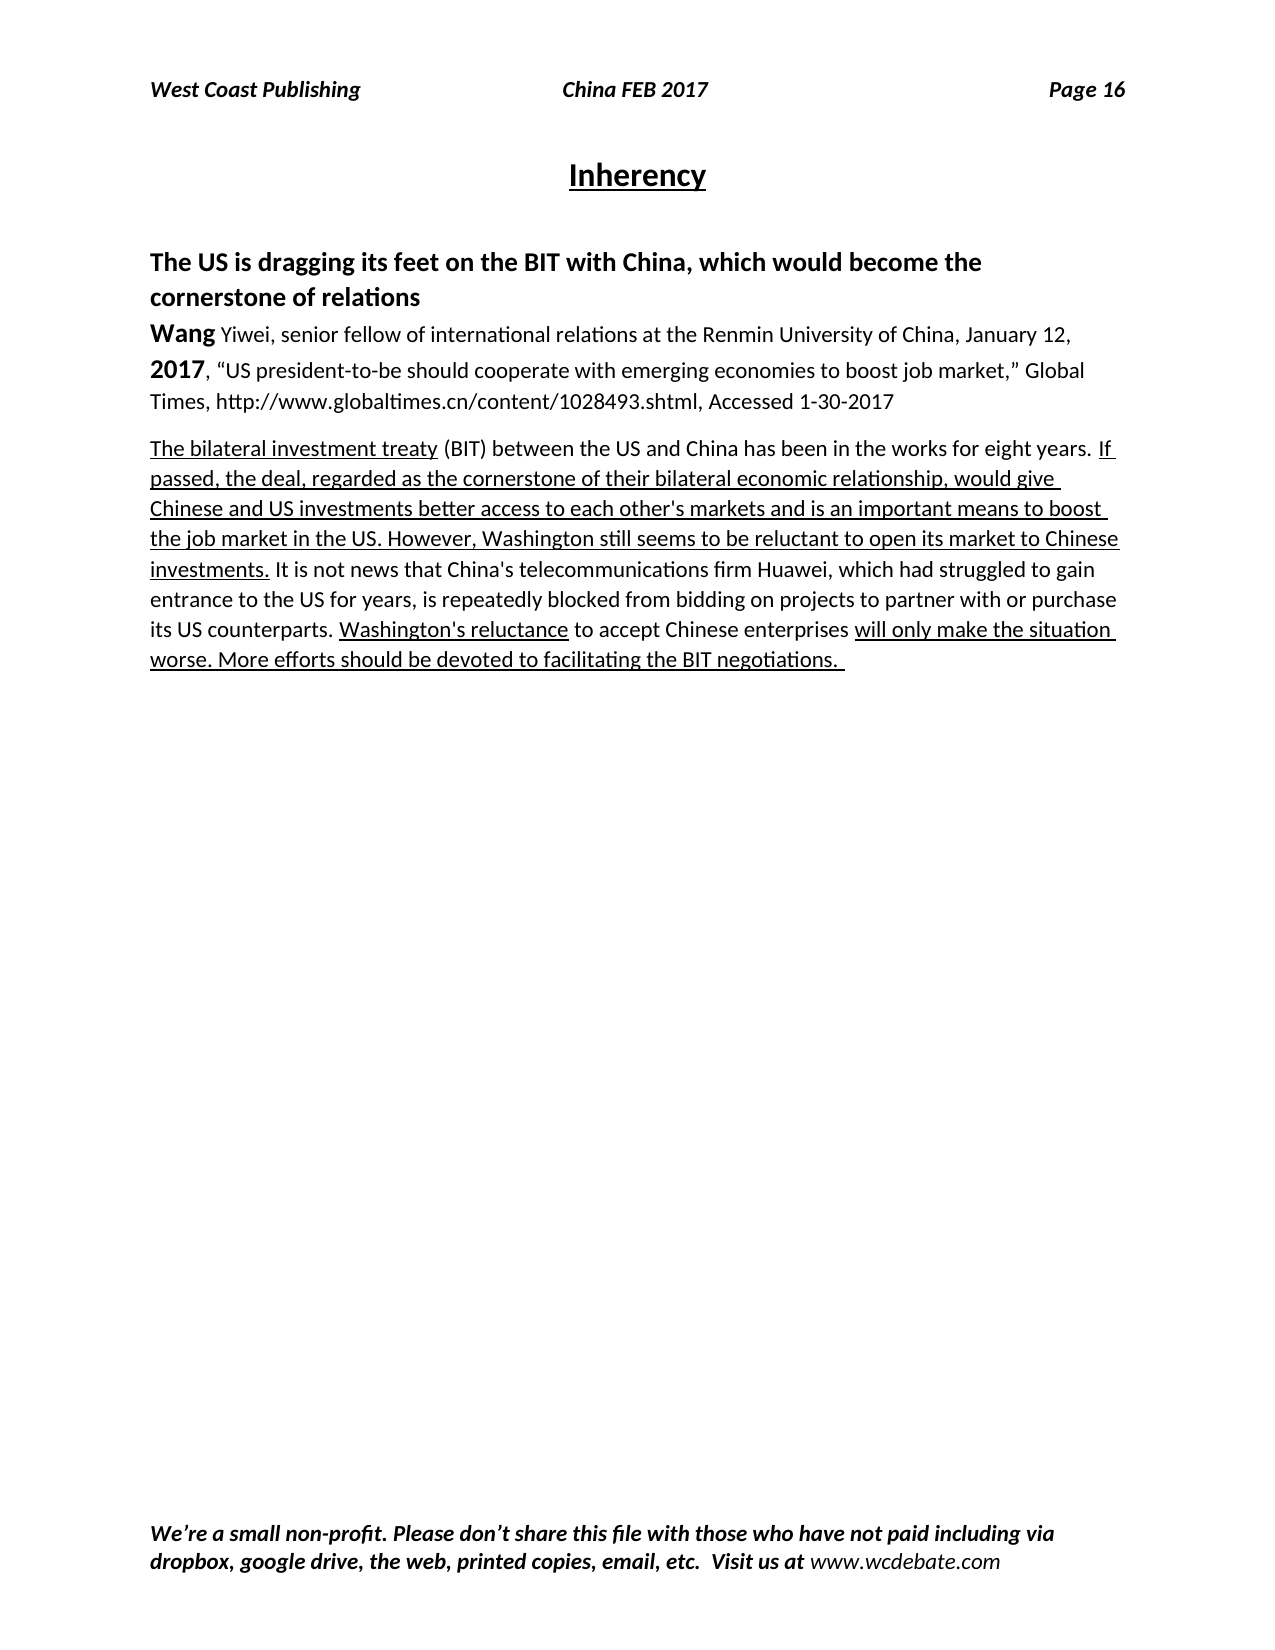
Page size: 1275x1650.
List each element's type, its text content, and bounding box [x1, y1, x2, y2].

text The bilateral investment treaty (BIT) between the US and China has been in the works for eight years. If passed, the deal, regarded as the cornerstone of their bilateral economic relationship, would give Chinese and US investments better access to each other's markets and is an important means to boost the job market in the US. However, Washington still seems to be reluctant to open its market to Chinese investments. It is not news that China's telecommunications firm Huawei, which had struggled to gain entrance to the US for years, is repeatedly blocked from bidding on projects to partner with or purchase its US counterparts. Washington's reluctance to accept Chinese enterprises will only make the situation worse. More efforts should be devoted to facilitating the BIT negotiations. [150, 434, 1125, 673]
subtitle The US is dragging its feet on the BIT with China, which would become the cornerstone of relations [150, 245, 1125, 314]
text Wang Yiwei, senior fellow of international relations at the Renmin University of China, January 12, 2017, “US president-to-be should cooperate with emerging economies to boost job market,” Global Times, http://www.globaltimes.cn/content/1028493.shtml, Accessed 1-30-2017 [150, 316, 1125, 415]
subtitle Inherency [150, 154, 1125, 195]
